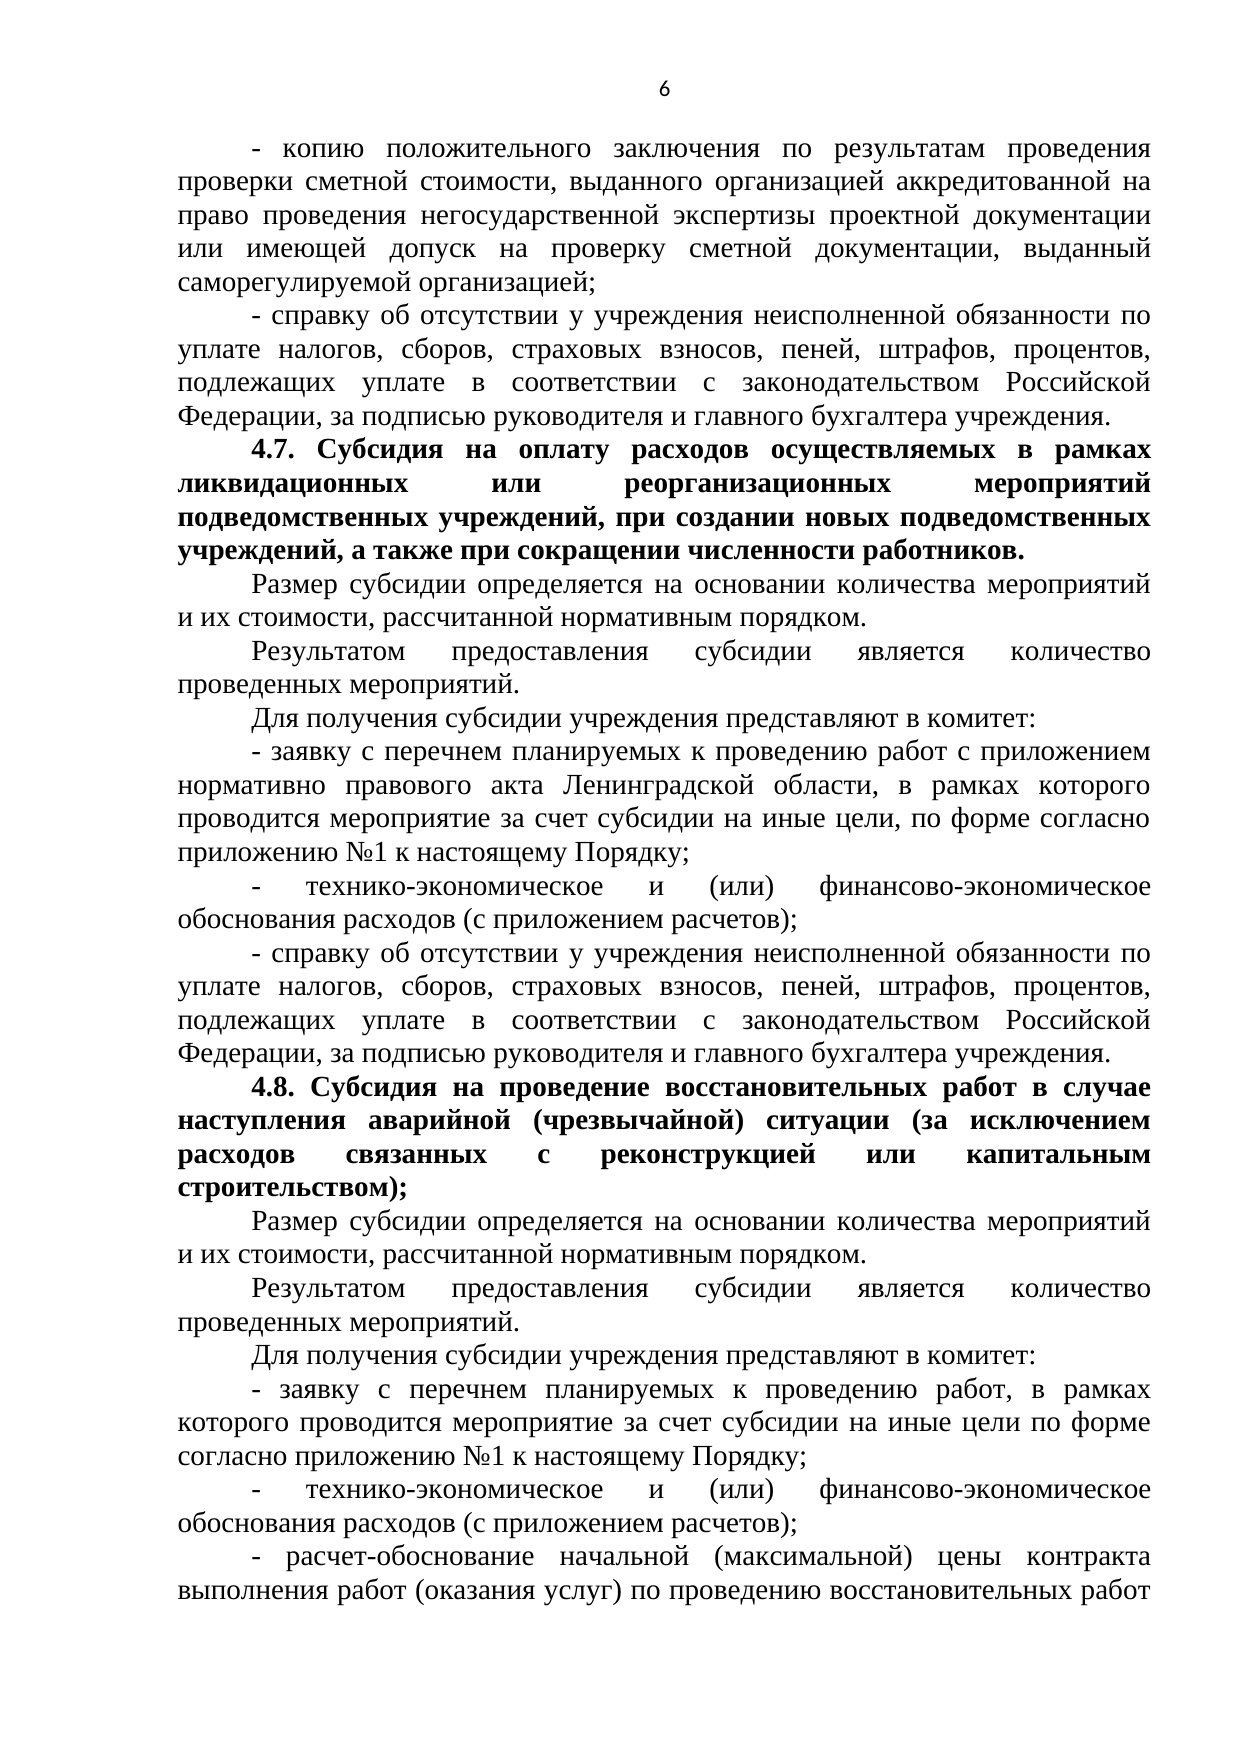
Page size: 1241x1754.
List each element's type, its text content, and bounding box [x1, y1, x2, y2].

list 4.8. Субсидия на проведение восстановительных работ в случае наступления аварийной (чрезвычайной) ситуации (за исключением расходов связанных с реконструкцией или капитальным строительством); [177, 1069, 1152, 1203]
list - заявку с перечнем планируемых к проведению работ, в рамках которого проводится мероприятие за счет субсидии на иные цели по форме согласно приложению №1 к настоящему Порядку; [177, 1371, 1152, 1471]
list Размер субсидии определяется на основании количества мероприятий и их стоимости, рассчитанной нормативным порядком. [177, 566, 1152, 633]
list - технико-экономическое и (или) финансово-экономическое обоснования расходов (с приложением расчетов); [177, 868, 1152, 935]
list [177, 1538, 1152, 1606]
list Размер субсидии определяется на основании количества мероприятий и их стоимости, рассчитанной нормативным порядком. [177, 1203, 1152, 1270]
list - технико-экономическое и (или) финансово-экономическое обоснования расходов (с приложением расчетов); [177, 1471, 1152, 1538]
list - копию положительного заключения по результатам проведения проверки сметной стоимости, выданного организацией аккредитованной на право проведения негосударственной экспертизы проектной документации или имеющей допуск на проверку сметной документации, выданный саморегулируемой организацией; [177, 130, 1152, 297]
list Для получения субсидии учреждения представляют в комитет: [177, 700, 1152, 733]
list Для получения субсидии учреждения представляют в комитет: [177, 1337, 1152, 1371]
list - справку об отсутствии у учреждения неисполненной обязанности по уплате налогов, сборов, страховых взносов, пеней, штрафов, процентов, подлежащих уплате в соответствии с законодательством Российской Федерации, за подписью руководителя и главного бухгалтера учреждения. [177, 297, 1152, 432]
list Результатом предоставления субсидии является количество проведенных мероприятий. [177, 633, 1152, 700]
list - заявку с перечнем планируемых к проведению работ с приложением нормативно правового акта Ленинградской области, в рамках которого проводится мероприятие за счет субсидии на иные цели, по форме согласно приложению №1 к настоящему Порядку; [177, 733, 1152, 868]
list 4.7. Субсидия на оплату расходов осуществляемых в рамках ликвидационных или реорганизационных мероприятий подведомственных учреждений, при создании новых подведомственных учреждений, а также при сокращении численности работников. [177, 432, 1152, 566]
list - справку об отсутствии у учреждения неисполненной обязанности по уплате налогов, сборов, страховых взносов, пеней, штрафов, процентов, подлежащих уплате в соответствии с законодательством Российской Федерации, за подписью руководителя и главного бухгалтера учреждения. [177, 935, 1152, 1069]
list Результатом предоставления субсидии является количество проведенных мероприятий. [177, 1270, 1152, 1337]
